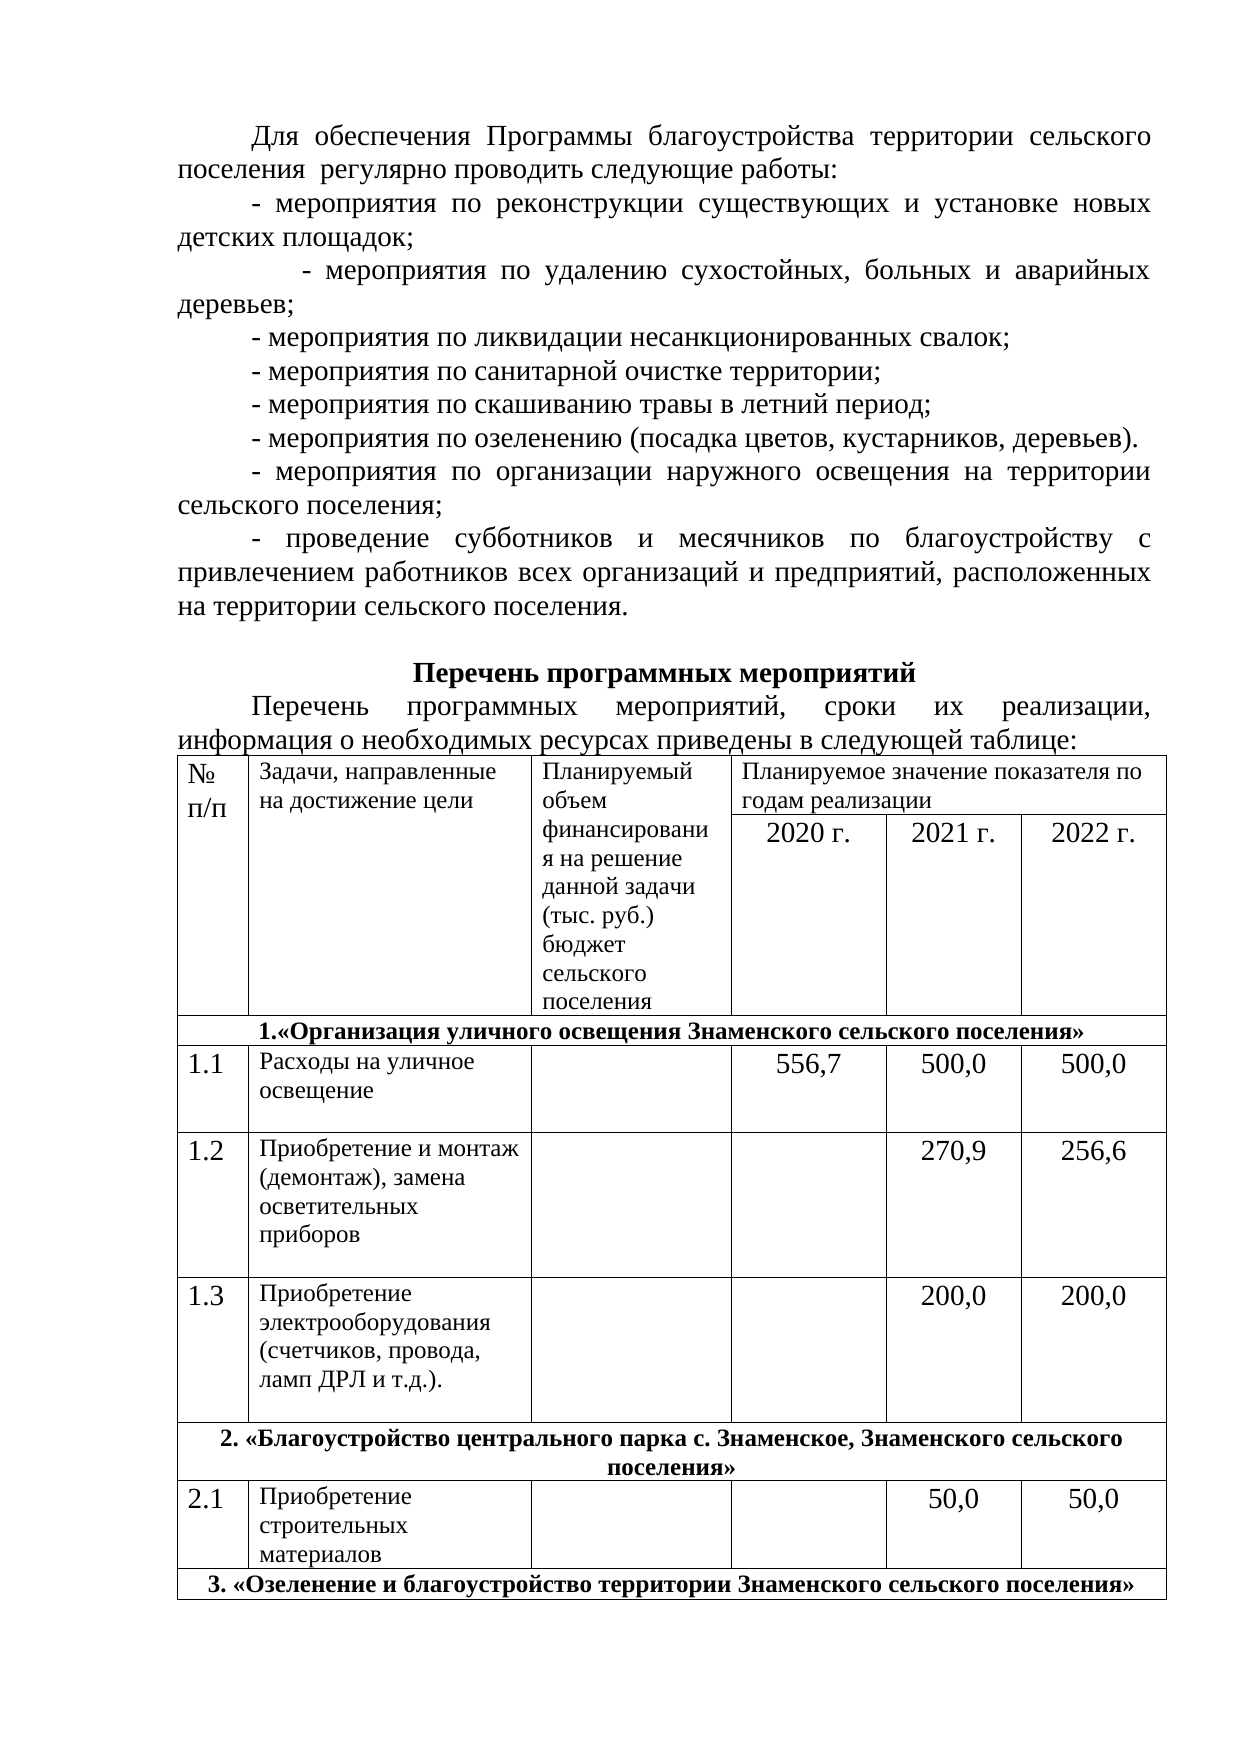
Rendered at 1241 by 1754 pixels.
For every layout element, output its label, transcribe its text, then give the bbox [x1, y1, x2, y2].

text - проведение субботников и месячников по благоустройству с привлечением работников всех организаций и предприятий, расположенных на территории сельского поселения. [177, 521, 1152, 621]
text - мероприятия по организации наружного освещения на территории сельского поселения; [177, 453, 1152, 521]
table_header № п/п [178, 756, 248, 1015]
table_cell 500,0 [887, 1046, 1021, 1132]
table_cell 1.2 [178, 1133, 248, 1277]
table_cell 270,9 [887, 1133, 1021, 1277]
table_cell Расходы на уличное освещение [249, 1046, 531, 1132]
table_cell Приобретение и монтаж (демонтаж), замена осветительных приборов [249, 1133, 531, 1277]
table_cell 2. «Благоустройство центрального парка с. Знаменское, Знаменского сельского поселения» [178, 1423, 1166, 1480]
text - мероприятия по реконструкции существующих и установке новых детских площадок; [177, 185, 1152, 252]
table_cell 1.3 [178, 1278, 248, 1422]
table_cell 2022 г. [1022, 815, 1166, 1015]
table_cell [732, 1133, 886, 1277]
text - мероприятия по озеленению (посадка цветов, кустарников, деревьев). [177, 420, 1152, 453]
table_header Планируемый объем финансирования на решение данной задачи (тыс. руб.) бюджет сельского поселения [532, 756, 731, 1015]
table_cell Приобретение строительных материалов [249, 1481, 531, 1568]
table_cell 3. «Озеленение и благоустройство территории Знаменского сельского поселения» [178, 1569, 1166, 1599]
table_cell 200,0 [1022, 1278, 1166, 1422]
text Перечень программных мероприятий, сроки их реализации, информация о необходимых ресурсах приведены в следующей таблице: [177, 688, 1152, 755]
table_cell [532, 1046, 731, 1132]
table_cell 1.1 [178, 1046, 248, 1132]
table_cell [532, 1481, 731, 1568]
table_cell 2020 г. [732, 815, 886, 1015]
table_cell Приобретение электрооборудования (счетчиков, провода, ламп ДРЛ и т.д.). [249, 1278, 531, 1422]
table_cell 2021 г. [887, 815, 1021, 1015]
table_header Планируемое значение показателя по годам реализации [732, 756, 1166, 814]
table_header Задачи, направленные на достижение цели [249, 756, 531, 1015]
table_cell 256,6 [1022, 1133, 1166, 1277]
text - мероприятия по скашиванию травы в летний период; [177, 386, 1152, 420]
table_cell [532, 1278, 731, 1422]
table_cell 1.«Организация уличного освещения Знаменского сельского поселения» [178, 1016, 1166, 1045]
table_cell [532, 1133, 731, 1277]
text - мероприятия по удалению сухостойных, больных и аварийных деревьев; [177, 252, 1152, 319]
table_cell [732, 1481, 886, 1568]
table_cell 200,0 [887, 1278, 1021, 1422]
table_cell 556,7 [732, 1046, 886, 1132]
table_cell 50,0 [887, 1481, 1021, 1568]
table_cell 50,0 [1022, 1481, 1166, 1568]
table_cell 500,0 [1022, 1046, 1166, 1132]
table_cell 2.1 [178, 1481, 248, 1568]
text Для обеспечения Программы благоустройства территории сельского поселения регулярно проводить следующие работы: [177, 118, 1152, 185]
table_cell [732, 1278, 886, 1422]
text - мероприятия по санитарной очистке территории; [177, 353, 1152, 386]
text Перечень программных мероприятий [177, 655, 1152, 688]
text - мероприятия по ликвидации несанкционированных свалок; [177, 319, 1152, 353]
